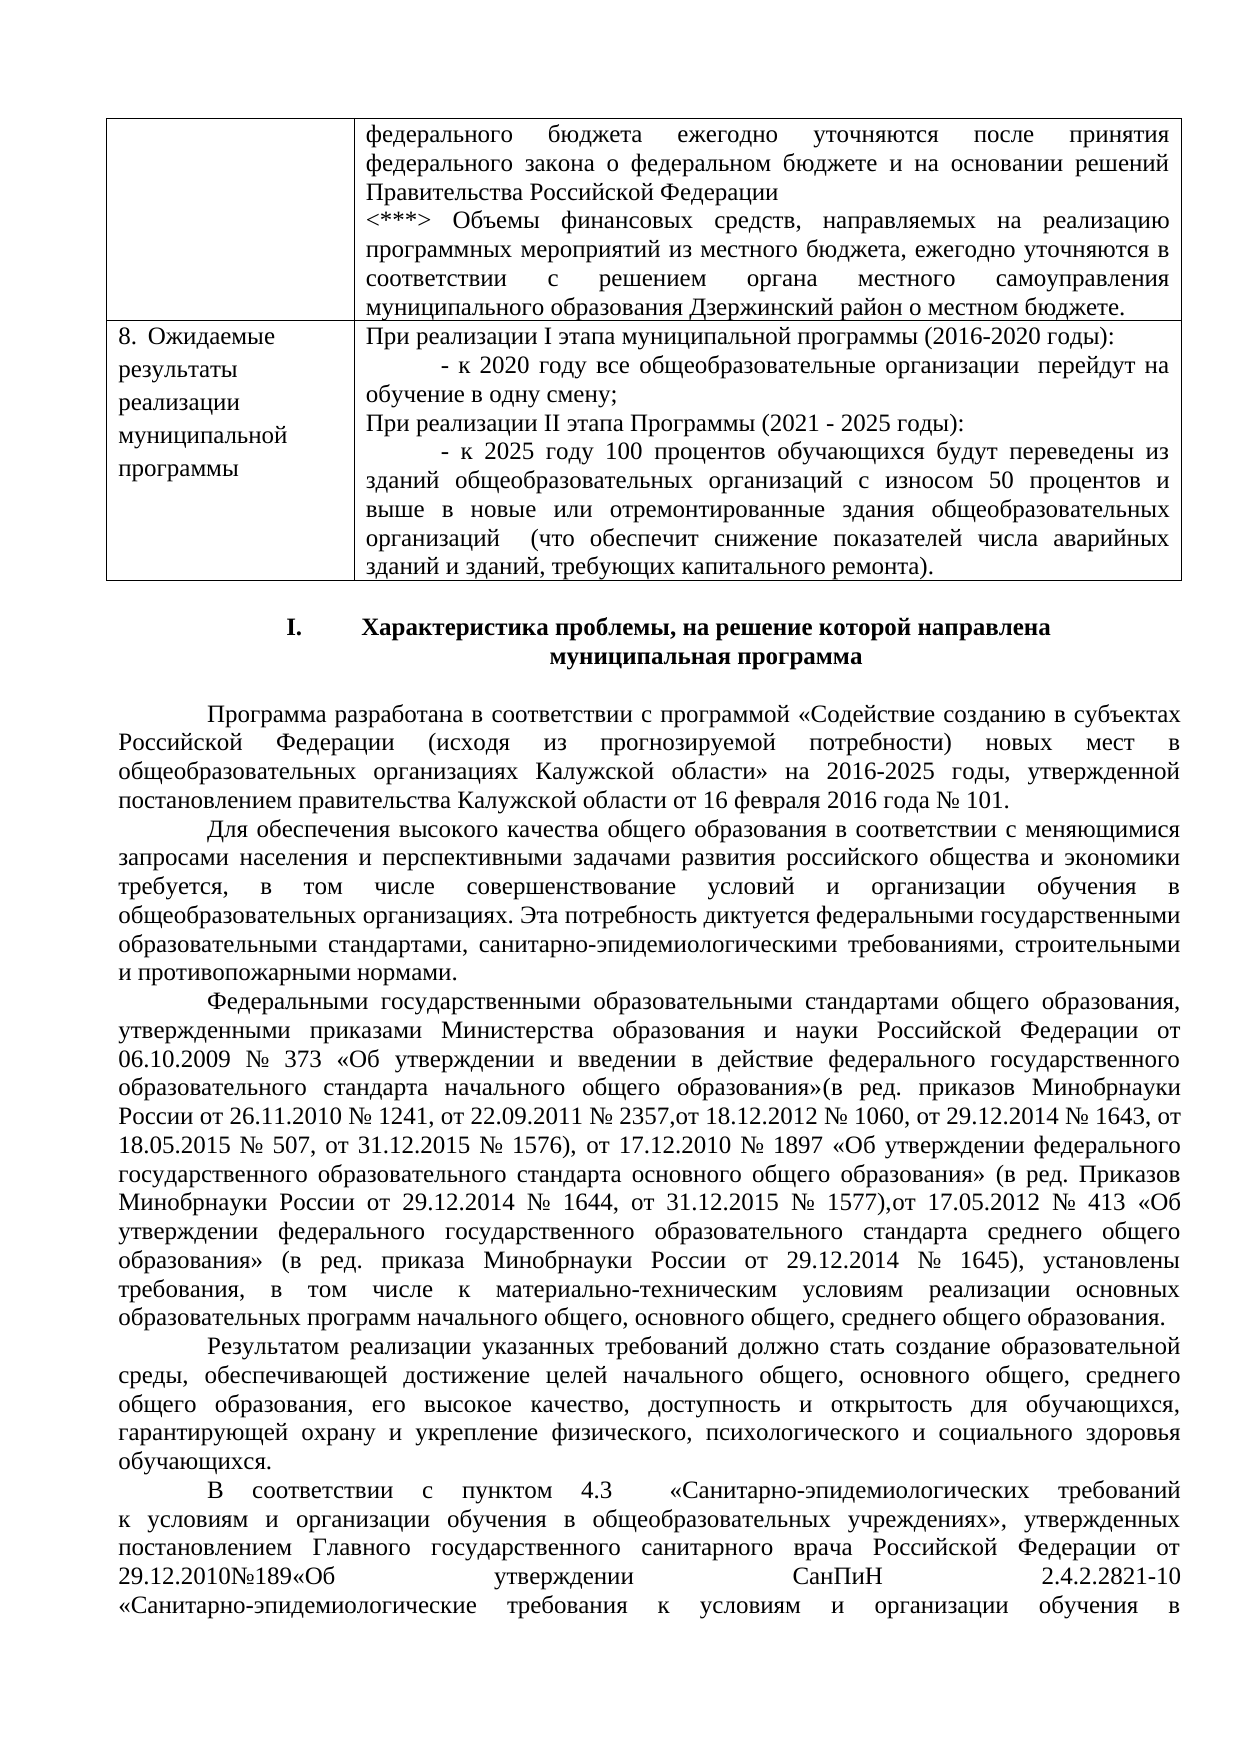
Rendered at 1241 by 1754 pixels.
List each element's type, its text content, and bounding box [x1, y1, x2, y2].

text Результатом реализации указанных требований должно стать создание образовательной среды, обеспечивающей достижение целей начального общего, основного общего, среднего общего образования, его высокое качество, доступность и открытость для обучающихся, гарантирующей охрану и укрепление физического, психологического и социального здоровья обучающихся. [118, 1331, 1181, 1475]
text Для обеспечения высокого качества общего образования в соответствии с меняющимися запросами населения и перспективными задачами развития российского общества и экономики требуется, в том числе совершенствование условий и организации обучения в общеобразовательных организациях. Эта потребность диктуется федеральными государственными образовательными стандартами, санитарно-эпидемиологическими требованиями, строительными и противопожарными нормами. [118, 814, 1181, 986]
list Характеристика проблемы, на решение которой направлена [156, 612, 1181, 641]
table_cell Ожидаемые результаты реализации муниципальной программы [107, 321, 354, 580]
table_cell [107, 119, 354, 320]
text муниципальная программа [231, 641, 1181, 670]
text Федеральными государственными образовательными стандартами общего образования, утвержденными приказами Министерства образования и науки Российской Федерации от 06.10.2009 № 373 «Об утверждении и введении в действие федерального государственного образовательного стандарта начального общего образования»(в ред. приказов Минобрнауки России от 26.11.2010 № 1241, от 22.09.2011 № 2357,от 18.12.2012 № 1060, от 29.12.2014 № 1643, от 18.05.2015 № 507, от 31.12.2015 № 1576), от 17.12.2010 № 1897 «Об утверждении федерального государственного образовательного стандарта основного общего образования» (в ред. Приказов Минобрнауки России от 29.12.2014 № 1644, от 31.12.2015 № 1577),от 17.05.2012 № 413 «Об утверждении федерального государственного образовательного стандарта среднего общего образования» (в ред. приказа Минобрнауки России от 29.12.2014 № 1645), установлены требования, в том числе к материально-техническим условиям реализации основных образовательных программ начального общего, основного общего, среднего общего образования. [118, 986, 1181, 1331]
text Программа разработана в соответствии с программой «Содействие созданию в субъектах Российской Федерации (исходя из прогнозируемой потребности) новых мест в общеобразовательных организациях Калужской области» на 2016-2025 годы, утвержденной постановлением правительства Калужской области от 16 февраля 2016 года № 101. [118, 699, 1181, 814]
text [118, 1475, 1181, 1619]
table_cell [355, 119, 1181, 320]
table_cell При реализации I этапа муниципальной программы (2016-2020 годы): - к 2020 году все общеобразовательные организации перейдут на обучение в одну смену; При реализации II этапа Программы (2021 - 2025 годы): - к 2025 году 100 процентов обучающихся будут переведены из зданий общеобразовательных организаций с износом 50 процентов и выше в новые или отремонтированные здания общеобразовательных организаций (что обеспечит снижение показателей числа аварийных зданий и зданий, требующих капитального ремонта). [355, 321, 1181, 580]
